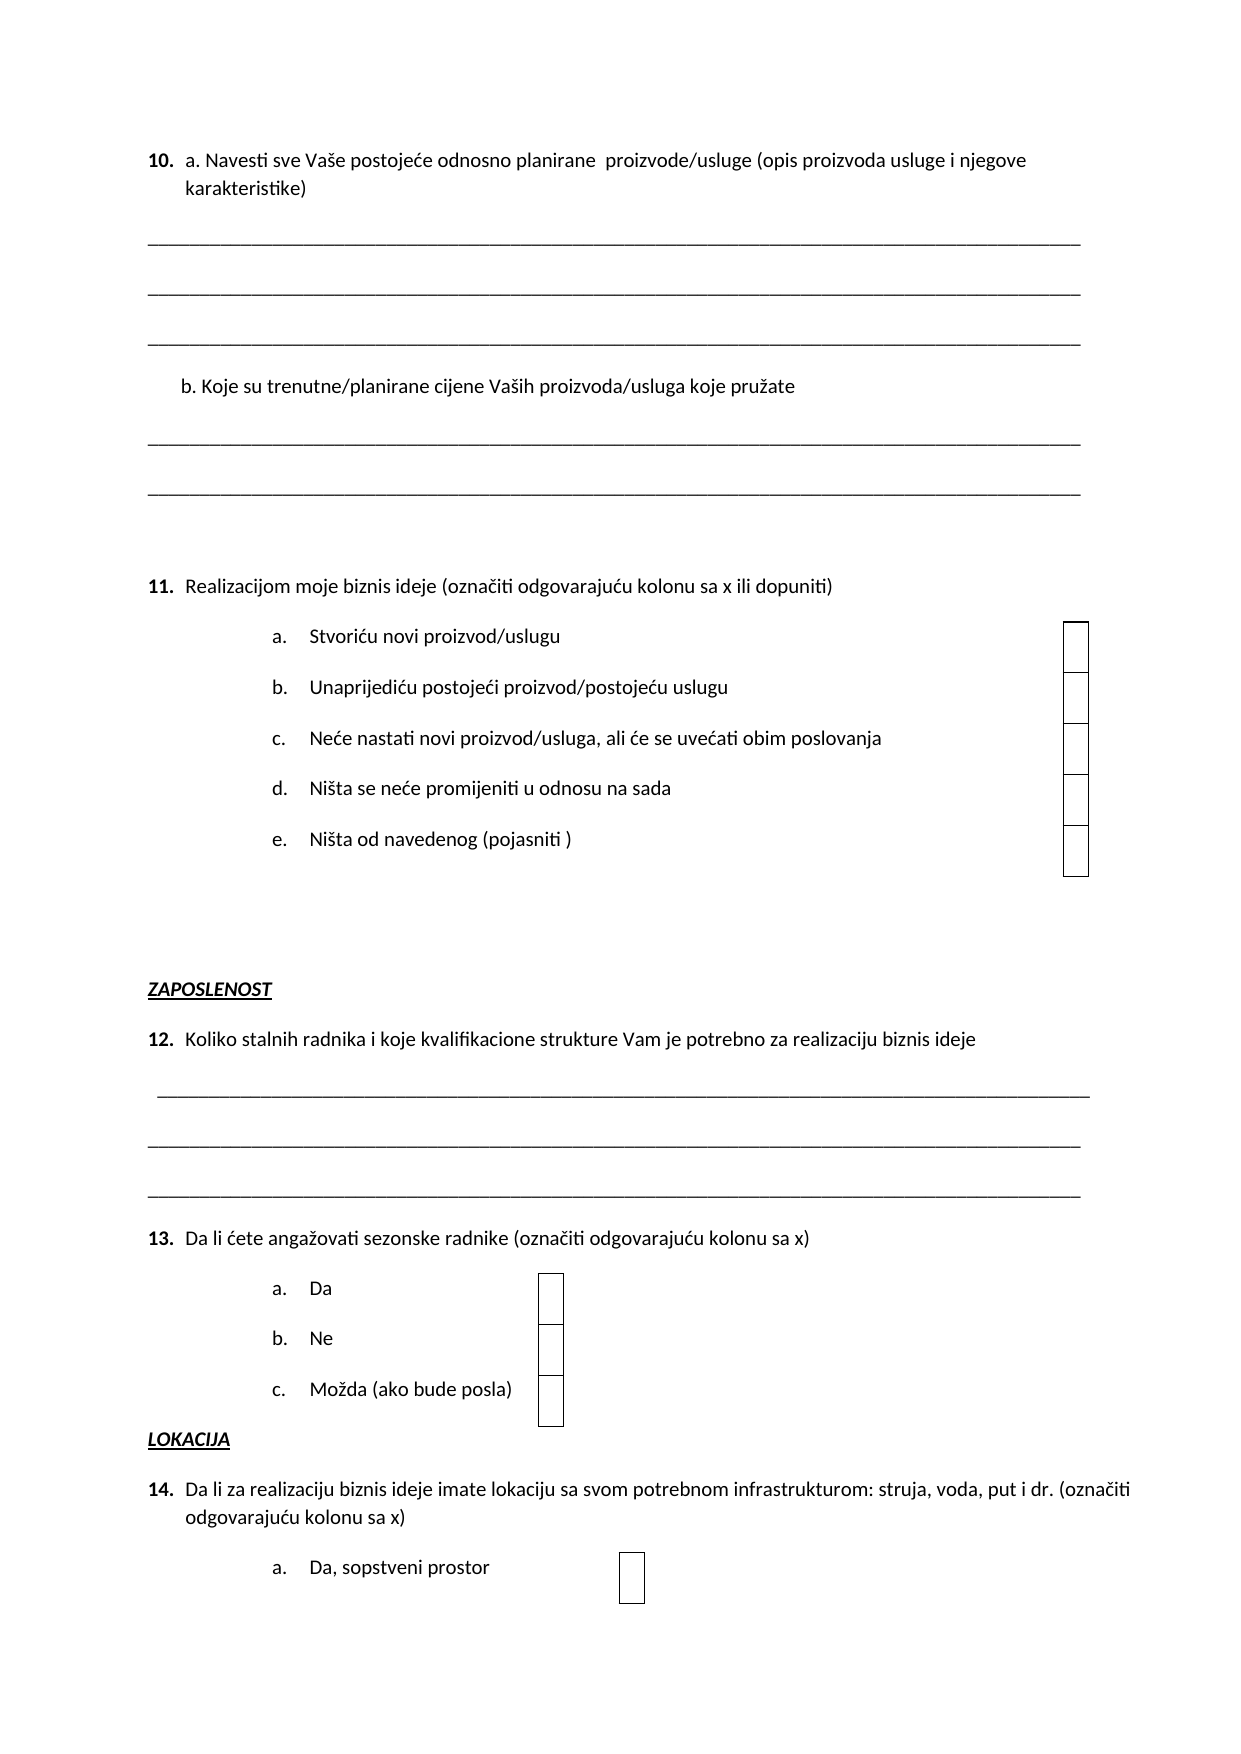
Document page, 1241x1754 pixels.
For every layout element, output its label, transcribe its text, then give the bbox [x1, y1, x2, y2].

text __________________________________________________________________________________________ [148, 423, 1137, 449]
text __________________________________________________________________________________________ [148, 1125, 1137, 1150]
table_cell [1064, 724, 1088, 774]
table_cell [539, 1376, 563, 1426]
table_cell [539, 1325, 563, 1375]
table_header [1064, 623, 1088, 672]
table_cell Ne [149, 1325, 538, 1375]
table_cell Unaprijediću postojeći proizvod/postojeću uslugu [149, 673, 1063, 723]
text b. Koje su trenutne/planirane cijene Vaših proizvoda/usluga koje pružate [148, 373, 1137, 399]
text __________________________________________________________________________________________ [148, 473, 1137, 499]
table_header Da, sopstveni prostor [149, 1553, 619, 1603]
text __________________________________________________________________________________________ [148, 273, 1137, 299]
table_header Da [149, 1274, 538, 1324]
table_cell Neće nastati novi proizvod/usluga, ali će se uvećati obim poslovanja [149, 724, 1063, 774]
text LOKACIJA [148, 1427, 1137, 1452]
table_cell [1064, 775, 1088, 825]
table_cell Možda (ako bude posla) [149, 1376, 538, 1426]
list a. Navesti sve Vaše postojeće odnosno planirane proizvode/usluge (opis proizvoda usluge i njegove karakteristike) [148, 148, 1137, 200]
table_cell Ništa se neće promijeniti u odnosu na sada [149, 775, 1063, 825]
text ZAPOSLENOST [148, 977, 1137, 1002]
list Koliko stalnih radnika i koje kvalifikacione strukture Vam je potrebno za realizaciju biznis ideje [148, 1027, 1137, 1052]
text __________________________________________________________________________________________ [148, 1175, 1137, 1200]
table_cell [1064, 826, 1088, 876]
table_header Stvoriću novi proizvod/uslugu [149, 623, 1063, 672]
table_cell [1064, 673, 1088, 723]
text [148, 223, 1137, 249]
list Da li ćete angažovati sezonske radnike (označiti odgovarajuću kolonu sa x) [148, 1225, 1137, 1250]
list Da li za realizaciju biznis ideje imate lokaciju sa svom potrebnom infrastrukturom: struja, voda, put i dr. (označiti odgovarajuću kolonu sa x) [148, 1477, 1137, 1529]
table_header [620, 1553, 644, 1603]
text __________________________________________________________________________________________ [148, 323, 1137, 349]
table_cell Ništa od navedenog (pojasniti ) [149, 826, 1063, 876]
list Realizacijom moje biznis ideje (označiti odgovarajuću kolonu sa x ili dopuniti) [148, 573, 1137, 599]
table_header [539, 1274, 563, 1324]
text __________________________________________________________________________________________ [148, 1075, 1137, 1100]
